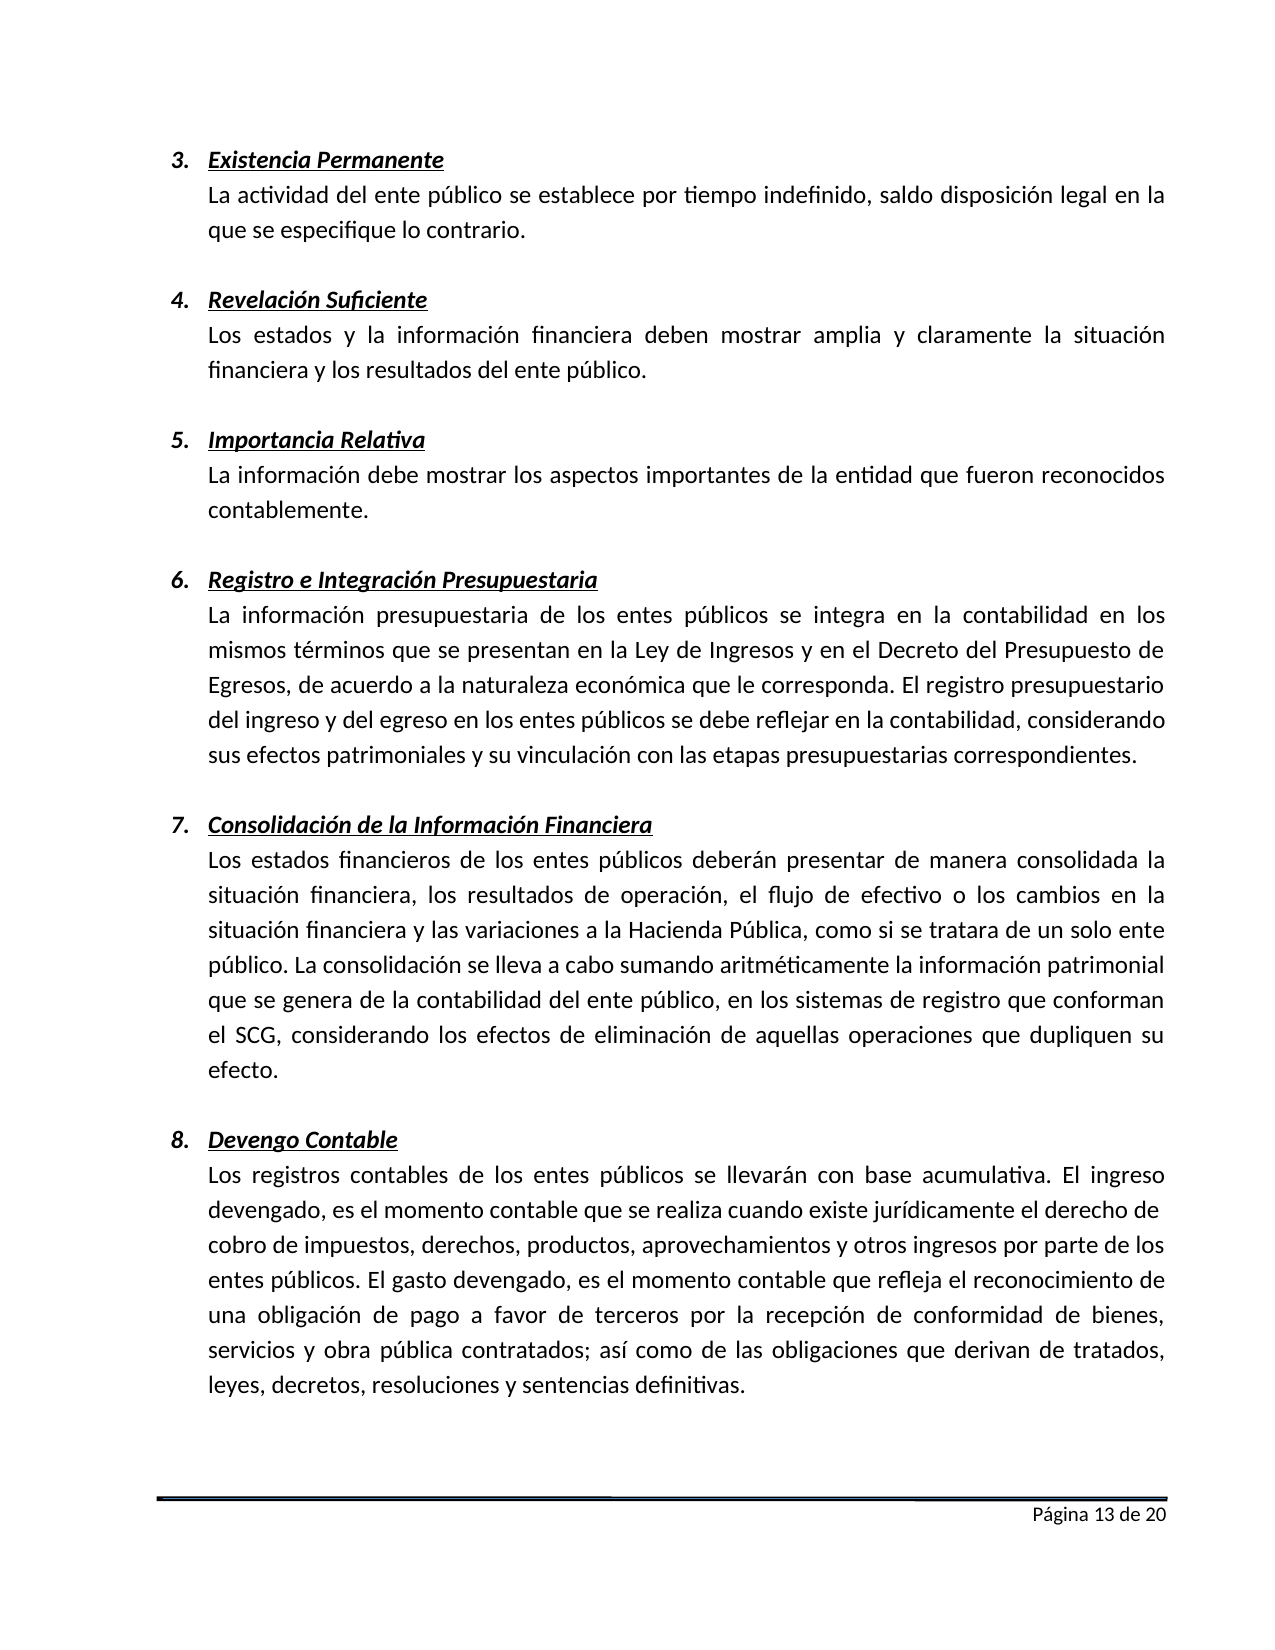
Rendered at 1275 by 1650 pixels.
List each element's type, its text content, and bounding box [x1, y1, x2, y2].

list La información debe mostrar los aspectos importantes de la entidad que fueron reconocidos contablemente. [208, 459, 1166, 524]
list Consolidación de la Información Financiera [170, 809, 1166, 839]
list Existencia Permanente [170, 144, 1166, 174]
list Los estados financieros de los entes públicos deberán presentar de manera consolidada la situación financiera, los resultados de operación, el flujo de efectivo o los cambios en la situación financiera y las variaciones a la Hacienda Pública, como si se tratara de un solo ente público. La consolidación se lleva a cabo sumando aritméticamente la información patrimonial que se genera de la contabilidad del ente público, en los sistemas de registro que conforman el SCG, considerando los efectos de eliminación de aquellas operaciones que dupliquen su efecto. [208, 844, 1166, 1084]
list Importancia Relativa [170, 424, 1166, 454]
list La información presupuestaria de los entes públicos se integra en la contabilidad en los mismos términos que se presentan en la Ley de Ingresos y en el Decreto del Presupuesto de Egresos, de acuerdo a la naturaleza económica que le corresponda. El registro presupuestario del ingreso y del egreso en los entes públicos se debe reflejar en la contabilidad, considerando sus efectos patrimoniales y su vinculación con las etapas presupuestarias correspondientes. [208, 599, 1166, 769]
list Registro e Integración Presupuestaria [170, 564, 1166, 594]
list La actividad del ente público se establece por tiempo indefinido, saldo disposición legal en la que se especifique lo contrario. [208, 179, 1166, 244]
list Revelación Suficiente [170, 284, 1166, 314]
list Los estados y la información financiera deben mostrar amplia y claramente la situación financiera y los resultados del ente público. [208, 319, 1166, 384]
list Devengo Contable [170, 1124, 1166, 1154]
list Los registros contables de los entes públicos se llevarán con base acumulativa. El ingreso devengado, es el momento contable que se realiza cuando existe jurídicamente el derecho de [208, 1159, 1166, 1224]
list cobro de impuestos, derechos, productos, aprovechamientos y otros ingresos por parte de los entes públicos. El gasto devengado, es el momento contable que refleja el reconocimiento de una obligación de pago a favor de terceros por la recepción de conformidad de bienes, servicios y obra pública contratados; así como de las obligaciones que derivan de tratados, leyes, decretos, resoluciones y sentencias definitivas. [208, 1229, 1166, 1399]
